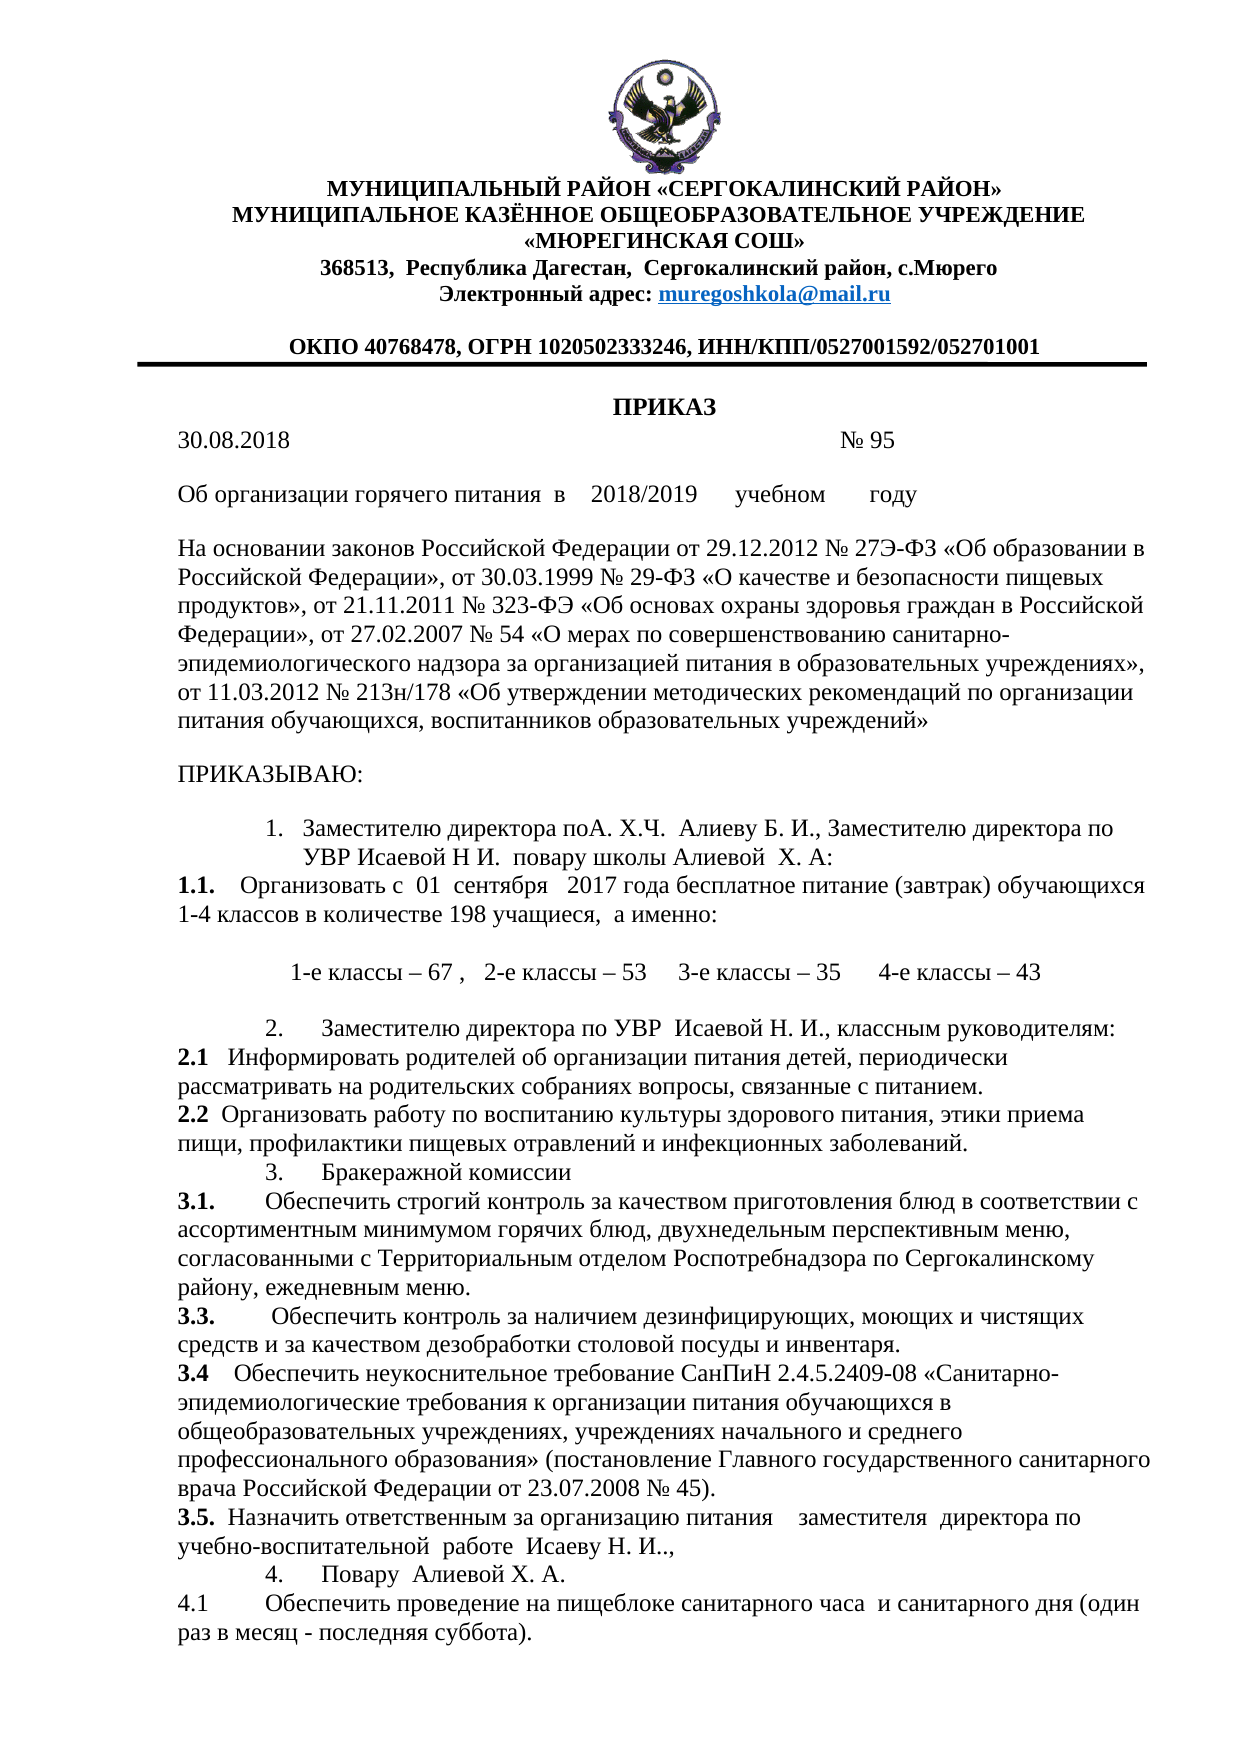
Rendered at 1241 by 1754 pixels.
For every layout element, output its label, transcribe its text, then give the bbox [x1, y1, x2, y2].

text 1-е классы – 67 , 2-е классы – 53 3-е классы – 35 4-е классы – 43 [177, 957, 1152, 985]
text МУНИЦИПАЛЬНЫЙ РАЙОН «СЕРГОКАЛИНСКИЙ РАЙОН» [177, 175, 1152, 201]
text ПРИКАЗЫВАЮ: [177, 759, 1152, 788]
text Об организации горячего питания в 2018/2019 учебном году [177, 479, 1152, 508]
text МУНИЦИПАЛЬНОЕ КАЗЁННОЕ ОБЩЕОБРАЗОВАТЕЛЬНОЕ УЧРЕЖДЕНИЕ «МЮРЕГИНСКАЯ СОШ» [177, 201, 1152, 254]
text 1.1. Организовать с 01 сентября 2017 года бесплатное питание (завтрак) обучающихся 1-4 классов в количестве 198 учащиеся, а именно: [177, 870, 1152, 928]
text ПРИКАЗ [177, 392, 1152, 421]
text 3.4 Обеспечить неукоснительное требование СанПиН 2.4.5.2409-08 «Санитарно- эпидемиологические требования к организации питания обучающихся в общеобразовательных учреждениях, учреждениях начального и среднего профессионального образования» (постановление Главного государственного санитарного врача Российской Федерации от 23.07.2008 № 45). [177, 1358, 1152, 1502]
text На основании законов Российской Федерации от 29.12.2012 № 27Э-ФЗ «Об образовании в Российской Федерации», от 30.03.1999 № 29-ФЗ «О качестве и безопасности пищевых продуктов», от 21.11.2011 № 323-ФЭ «Об основах охраны здоровья граждан в Российской Федерации», от 27.02.2007 № 54 «О мерах по совершенствованию санитарно- эпидемиологического надзора за организацией питания в образовательных учреждениях», от 11.03.2012 № 213н/178 «Об утверждении методических рекомендаций по организации питания обучающихся, воспитанников образовательных учреждений» [177, 533, 1152, 734]
text ОКПО 40768478, ОГРН 1020502333246, ИНН/КПП/0527001592/052701001 [177, 333, 1152, 359]
list Заместителю директора поА. Х.Ч. Алиеву Б. И., Заместителю директора по УВР Исаевой Н И. повару школы Алиевой Х. А: [265, 813, 1152, 870]
text 3.3. Обеспечить контроль за наличием дезинфицирующих, моющих и чистящих средств и за качеством дезобработки столовой посуды и инвентаря. [177, 1301, 1152, 1358]
text 3.1. Обеспечить строгий контроль за качеством приготовления блюд в соответствии с ассортиментным минимумом горячих блюд, двухнедельным перспективным меню, согласованными с Территориальным отделом Роспотребнадзора по Сергокалинскому району, ежедневным меню. [177, 1186, 1152, 1301]
text 3.5. Назначить ответственным за организацию питания заместителя директора по учебно-воспитательной работе Исаеву Н. И.., [177, 1502, 1152, 1559]
text 2.1 Информировать родителей об организации питания детей, периодически рассматривать на родительских собраниях вопросы, связанные с питанием. [177, 1042, 1152, 1099]
text 2.2 Организовать работу по воспитанию культуры здорового питания, этики приема пищи, профилактики пищевых отравлений и инфекционных заболеваний. [177, 1099, 1152, 1157]
picture [608, 59, 721, 175]
list Бракеражной комиссии [265, 1157, 1152, 1186]
text 4.1 Обеспечить проведение на пищеблоке санитарного часа и санитарного дня (один раз в месяц - последняя суббота). [177, 1588, 1152, 1646]
list Повару Алиевой Х. А. [265, 1559, 1152, 1588]
text 368513, Республика Дагестан, Сергокалинский район, с.Мюрего Электронный адрес: muregoshkola@mail.ru [177, 254, 1152, 307]
text 30.08.2018 № 95 [177, 425, 1152, 454]
list Заместителю директора по УВР Исаевой Н. И., классным руководителям: [265, 1013, 1152, 1042]
